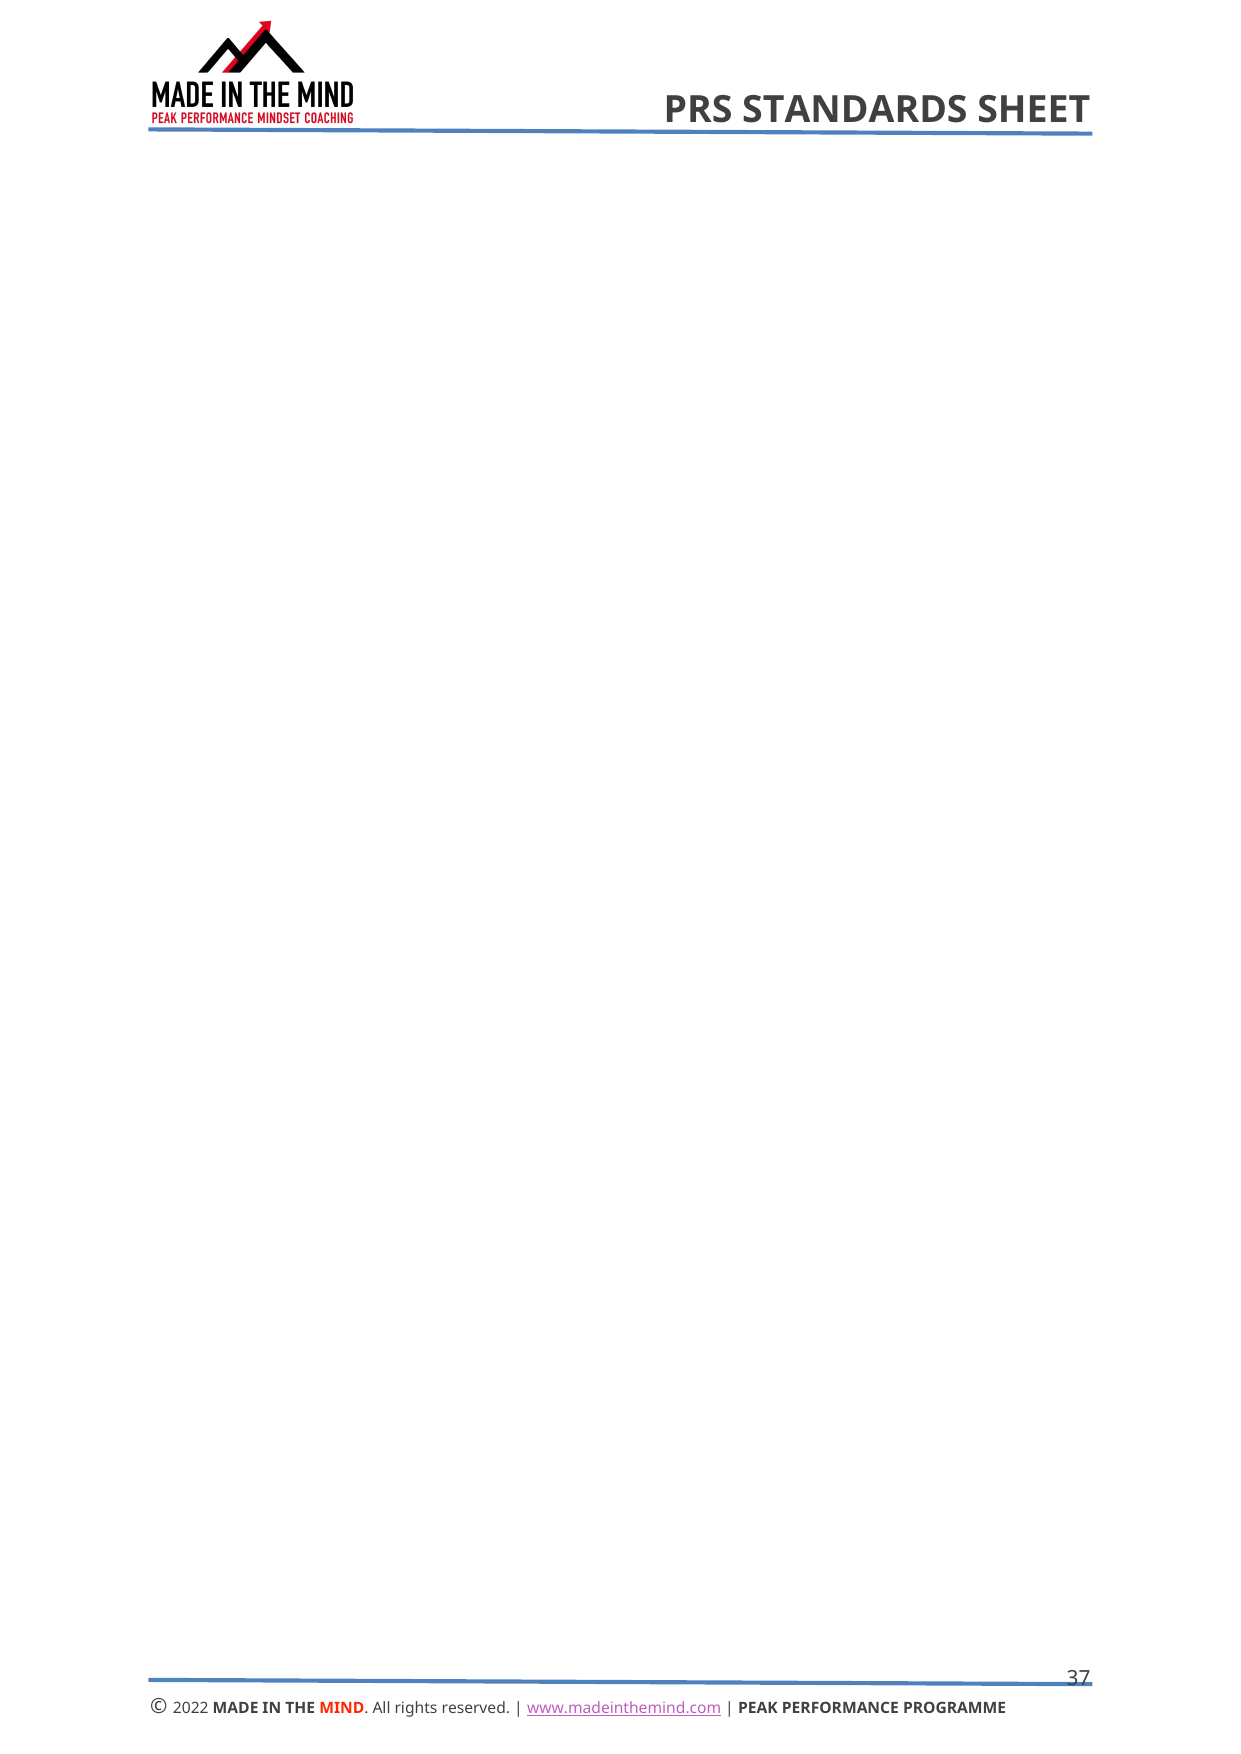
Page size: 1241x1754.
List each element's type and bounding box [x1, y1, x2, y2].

picture [150, 18, 370, 144]
